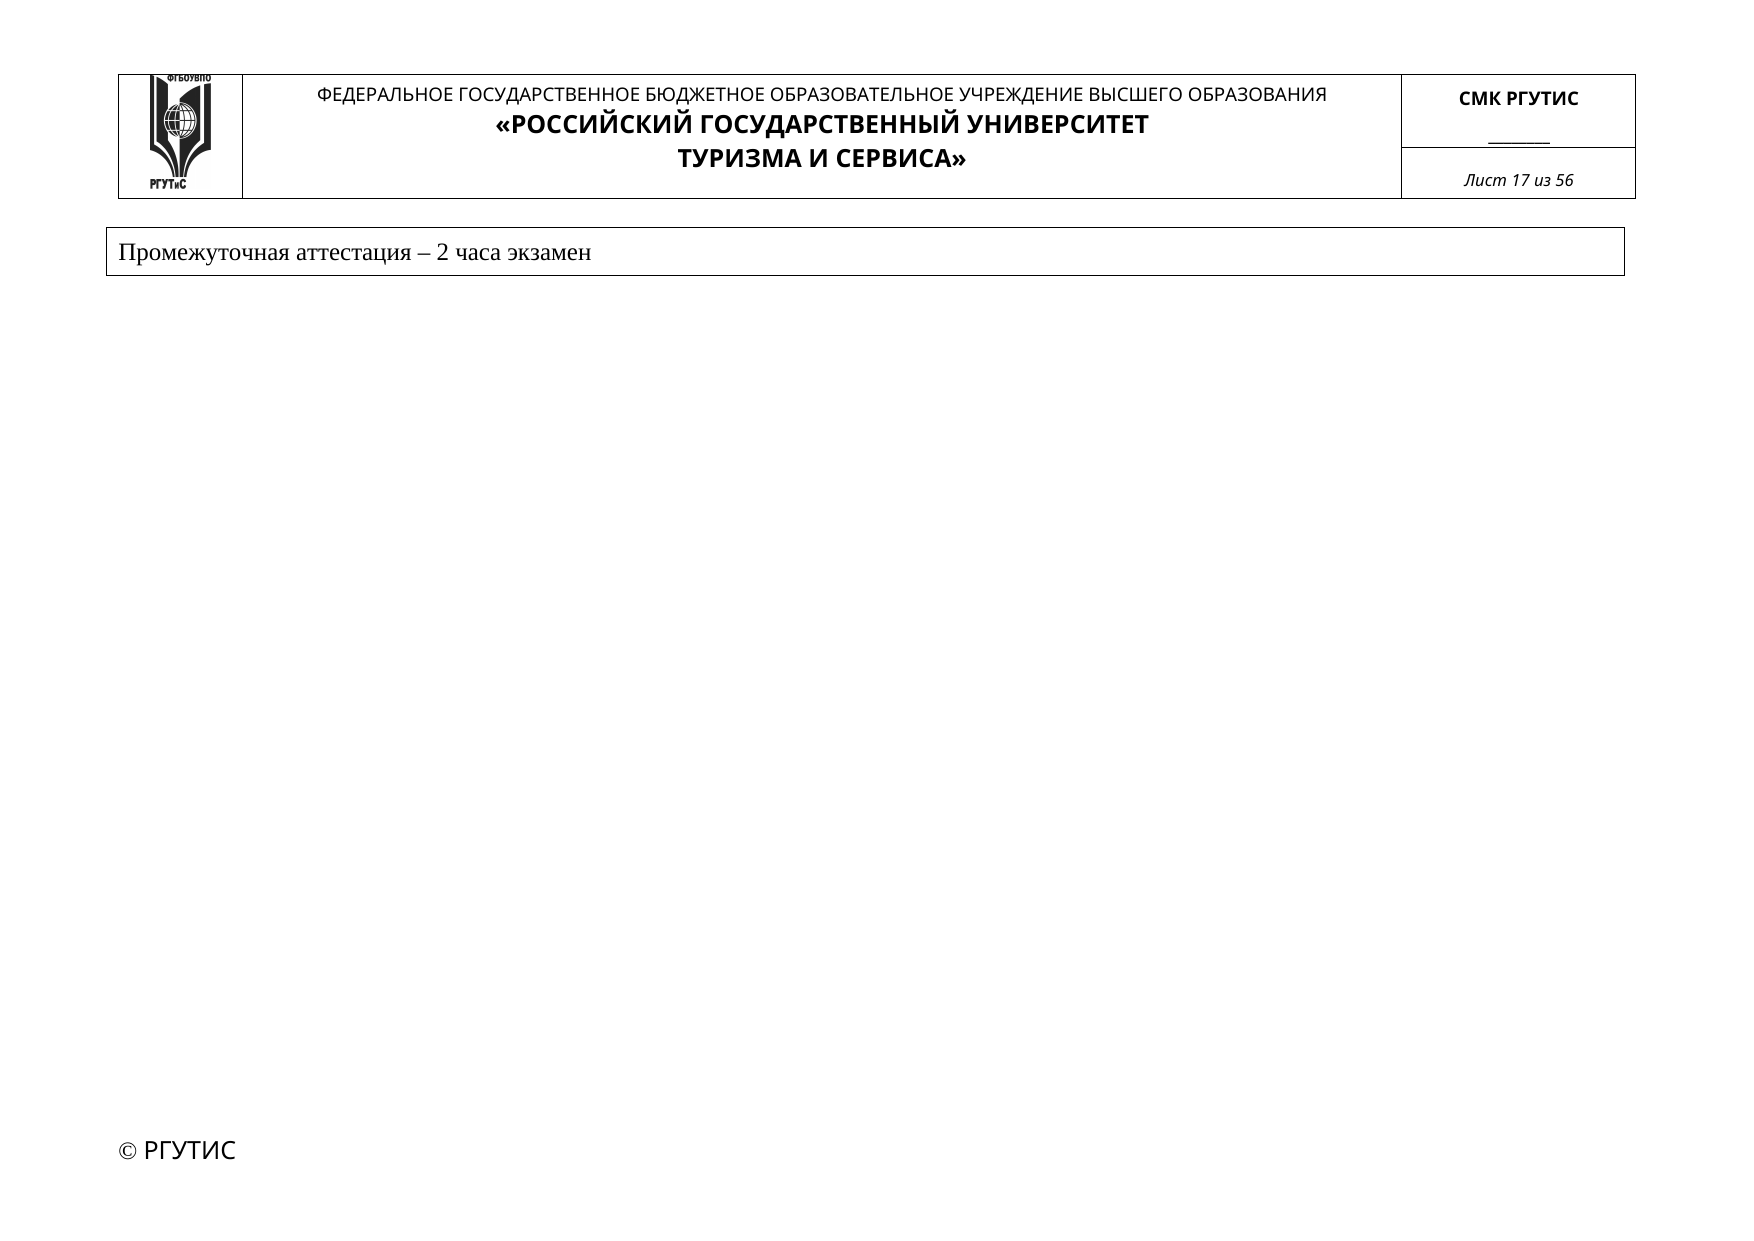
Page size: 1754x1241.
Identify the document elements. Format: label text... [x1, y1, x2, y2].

table_cell Промежуточная аттестация – 2 часа экзамен [107, 228, 1624, 275]
picture [150, 75, 211, 189]
